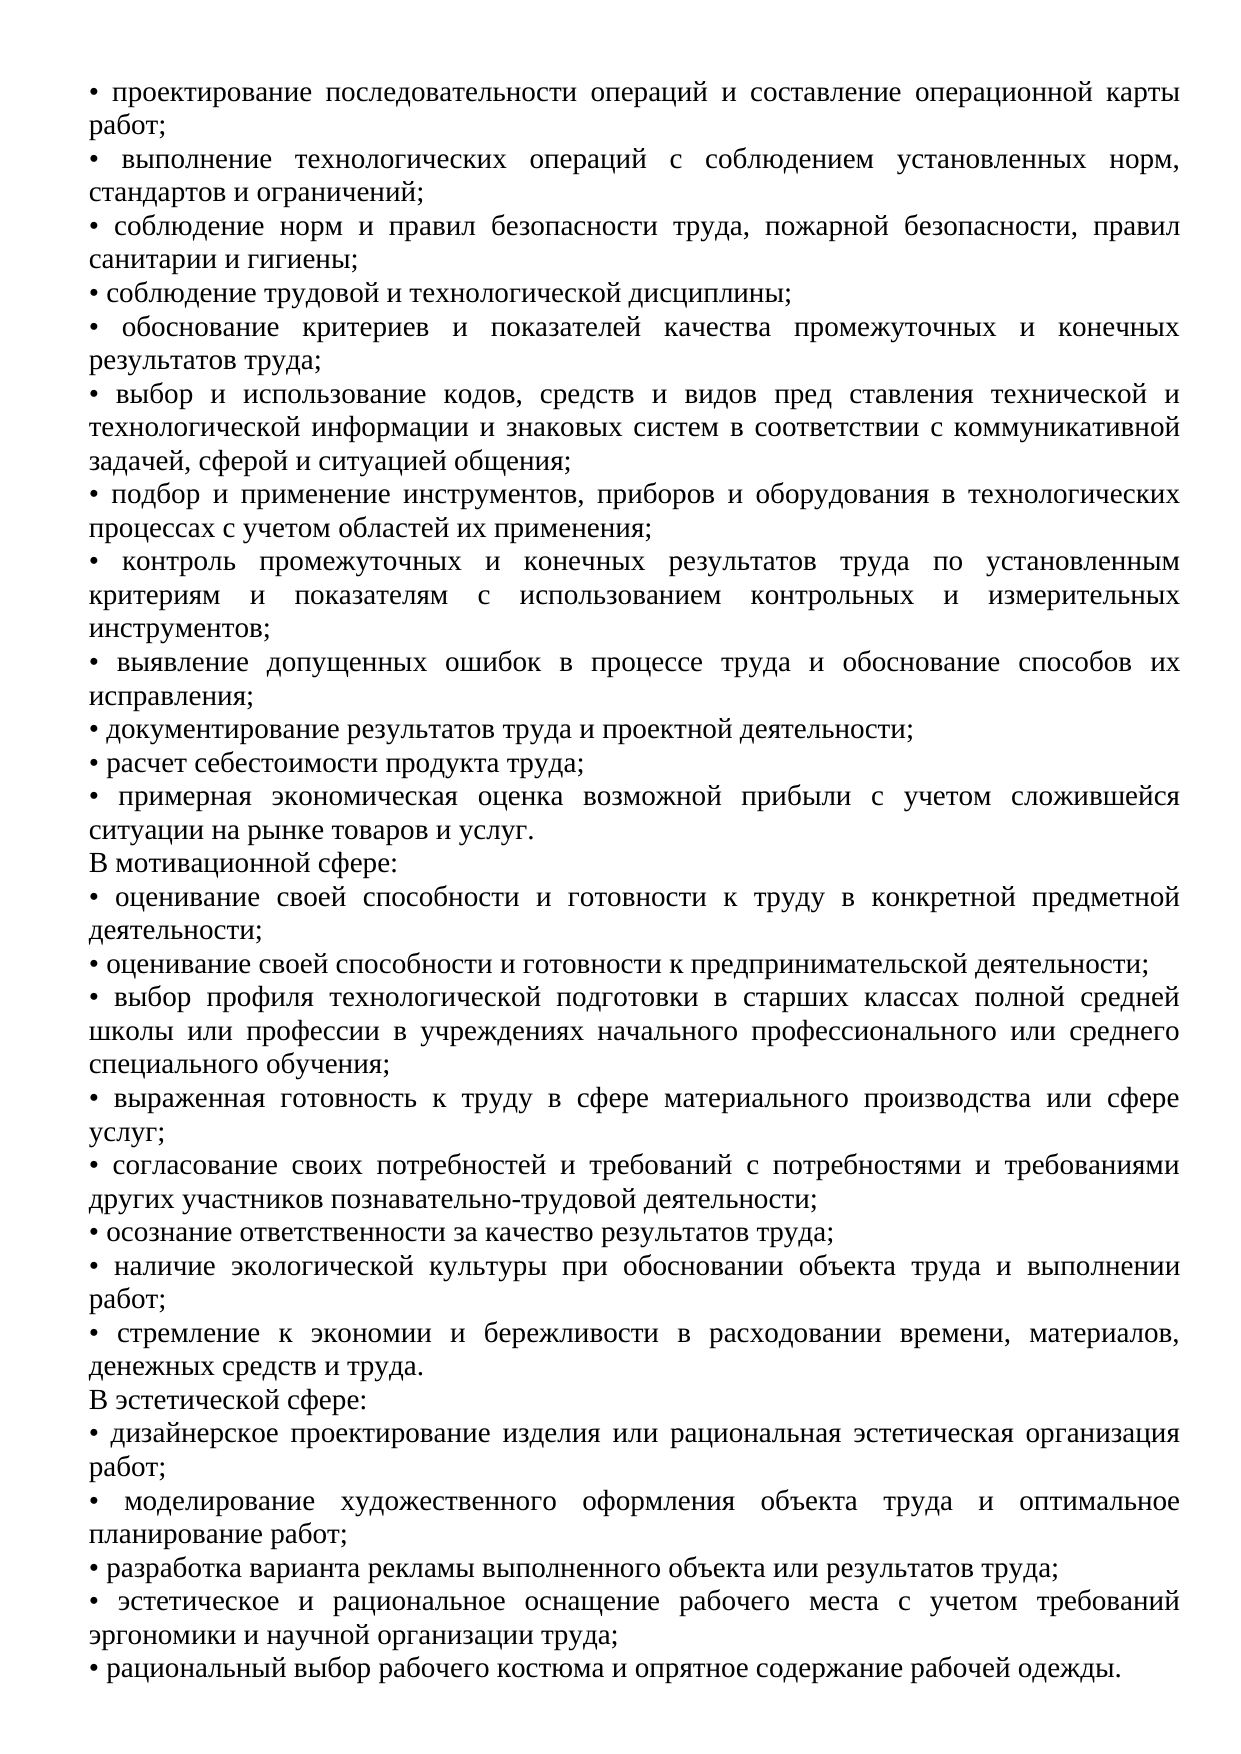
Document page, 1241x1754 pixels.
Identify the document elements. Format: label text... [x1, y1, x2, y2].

text • документирование результатов труда и проектной деятельности; [88, 711, 1181, 745]
text • соблюдение норм и правил безопасности труда, пожарной безопасности, правил санитарии и гигиены; [88, 208, 1181, 275]
text • моделирование художественного оформления объекта труда и оптимальное планирование работ; [88, 1483, 1181, 1550]
text • выявление допущенных ошибок в процессе труда и обоснование способов их исправления; [88, 644, 1181, 711]
text • выбор и использование кодов, средств и видов пред ставления технической и технологической информации и знаковых систем в соответствии с коммуникативной задачей, сферой и ситуацией общения; [88, 376, 1181, 476]
text В мотивационной сфере: [88, 845, 1181, 879]
text • разработка варианта рекламы выполненного объекта или результатов труда; [88, 1550, 1181, 1583]
text • наличие экологической культуры при обосновании объекта труда и выполнении работ; [88, 1248, 1181, 1315]
text • контроль промежуточных и конечных результатов труда по установленным критериям и показателям с использованием контрольных и измерительных инструментов; [88, 543, 1181, 644]
text • примерная экономическая оценка возможной прибыли с учетом сложившейся ситуации на рынке товаров и услуг. [88, 778, 1181, 845]
text • рациональный выбор рабочего костюма и опрятное содержание рабочей одежды. [88, 1650, 1181, 1684]
text • дизайнерское проектирование изделия или рациональная эстетическая организация работ; [88, 1416, 1181, 1483]
text • согласование своих потребностей и требований с потребностями и требованиями других участников познавательно-трудовой деятельности; [88, 1147, 1181, 1214]
text • выбор профиля технологической подготовки в старших классах полной средней школы или профессии в учреждениях начального профессионального или среднего специального обучения; [88, 979, 1181, 1080]
text • проектирование последовательности операций и составление операционной карты работ; [88, 74, 1181, 141]
text • эстетическое и рациональное оснащение рабочего места с учетом требований эргономики и научной организации труда; [88, 1583, 1181, 1650]
text • расчет себестоимости продукта труда; [88, 745, 1181, 778]
text • оценивание своей способности и готовности к предпринимательской деятельности; [88, 946, 1181, 979]
text • стремление к экономии и бережливости в расходовании времени, материалов, денежных средств и труда. [88, 1315, 1181, 1382]
text • оценивание своей способности и готовности к труду в конкретной предметной деятельности; [88, 879, 1181, 946]
text • выполнение технологических операций с соблюдением установленных норм, стандартов и ограничений; [88, 141, 1181, 208]
text • соблюдение трудовой и технологической дисциплины; [88, 275, 1181, 309]
text • обоснование критериев и показателей качества промежуточных и конечных результатов труда; [88, 309, 1181, 376]
text • выраженная готовность к труду в сфере материального производства или сфере услуг; [88, 1080, 1181, 1147]
text В эстетической сфере: [88, 1382, 1181, 1416]
text • осознание ответственности за качество результатов труда; [88, 1214, 1181, 1248]
text • подбор и применение инструментов, приборов и оборудования в технологических процессах с учетом областей их применения; [88, 476, 1181, 543]
